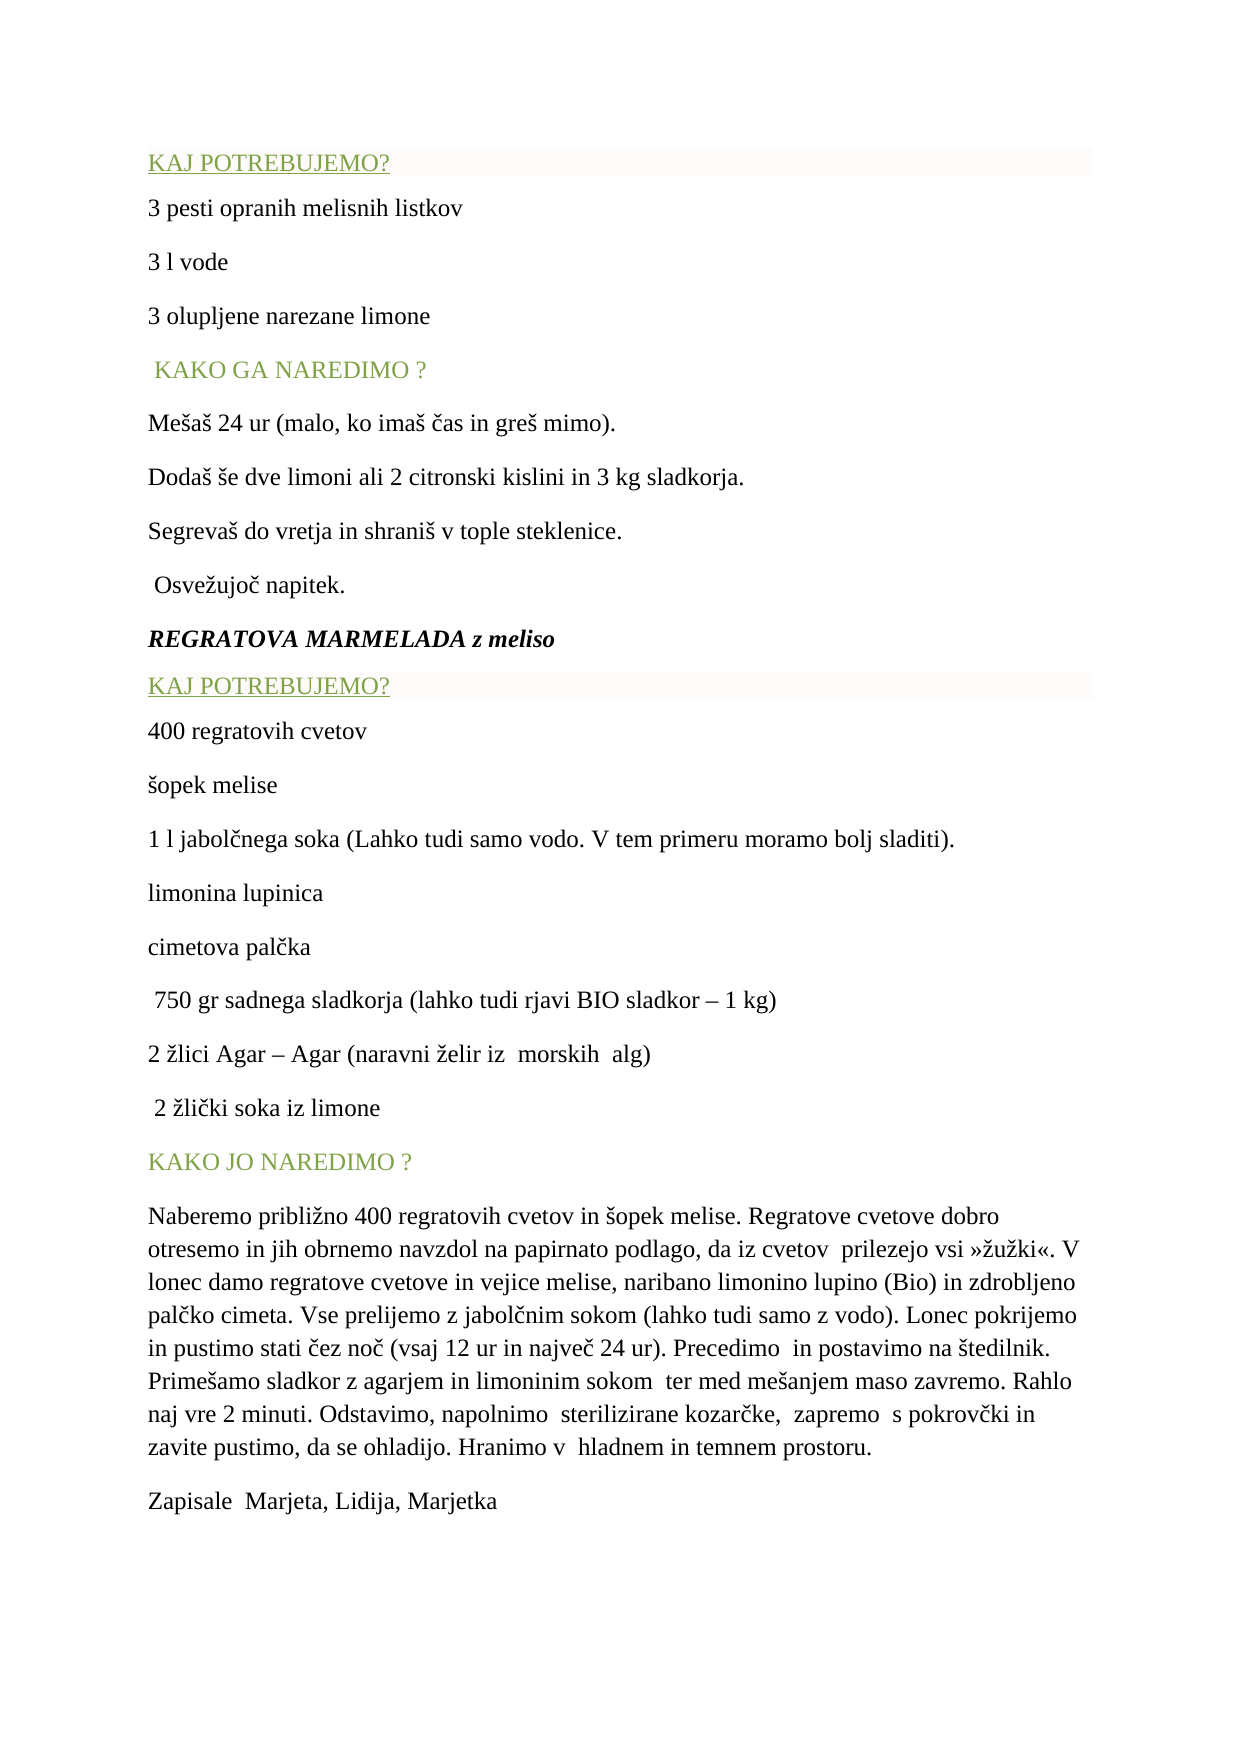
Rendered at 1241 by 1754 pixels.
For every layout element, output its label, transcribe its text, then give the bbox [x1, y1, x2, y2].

text kako GA naredimo ? [148, 355, 1093, 383]
text Segrevaš do vretja in shraniš v tople steklenice. [148, 516, 1093, 545]
text Mešaš 24 ur (malo, ko imaš čas in greš mimo). [148, 408, 1093, 437]
text cimetova palčka [148, 932, 1093, 961]
text Zapisale Marjeta, Lidija, Marjetka [148, 1486, 1093, 1515]
text Dodaš še dve limoni ali 2 citronski kislini in 3 kg sladkorja. [148, 462, 1093, 491]
text 2 žlički soka iz limone [148, 1093, 1093, 1122]
text 3 pesti opranih melisnih listkov [148, 193, 1093, 222]
text 750 gr sadnega sladkorja (lahko tudi rjavi BIO sladkor – 1 kg) [148, 986, 1093, 1014]
text kaj potrebujemo? [148, 148, 1093, 176]
text 2 žlici Agar – Agar (naravni želir iz morskih alg) [148, 1039, 1093, 1068]
text Osvežujoč napitek. [148, 570, 1093, 599]
text Naberemo približno 400 regratovih cvetov in šopek melise. Regratove cvetove dobro otresemo in jih obrnemo navzdol na papirnato podlago, da iz cvetov prilezejo vsi »žužki«. V lonec damo regratove cvetove in vejice melise, naribano limonino lupino (Bio) in zdrobljeno palčko cimeta. Vse prelijemo z jabolčnim sokom (lahko tudi samo z vodo). Lonec pokrijemo in pustimo stati čez noč (vsaj 12 ur in največ 24 ur). Precedimo in postavimo na štedilnik. Primešamo sladkor z agarjem in limoninim sokom ter med mešanjem maso zavremo. Rahlo naj vre 2 minuti. Odstavimo, napolnimo sterilizirane kozarčke, zapremo s pokrovčki in zavite pustimo, da se ohladijo. Hranimo v hladnem in temnem prostoru. [148, 1201, 1093, 1461]
text kaj potrebujemo? [148, 671, 1093, 699]
subtitle REGRATOVA MARMELADA z meliso [148, 624, 1093, 653]
text šopek melise [148, 770, 1093, 799]
text 3 l vode [148, 247, 1093, 276]
text limonina lupinica [148, 878, 1093, 907]
text 3 olupljene narezane limone [148, 301, 1093, 329]
text 1 l jabolčnega soka (Lahko tudi samo vodo. V tem primeru moramo bolj sladiti). [148, 824, 1093, 853]
text 400 regratovih cvetov [148, 716, 1093, 745]
text kako JO naredimo ? [148, 1147, 1093, 1176]
